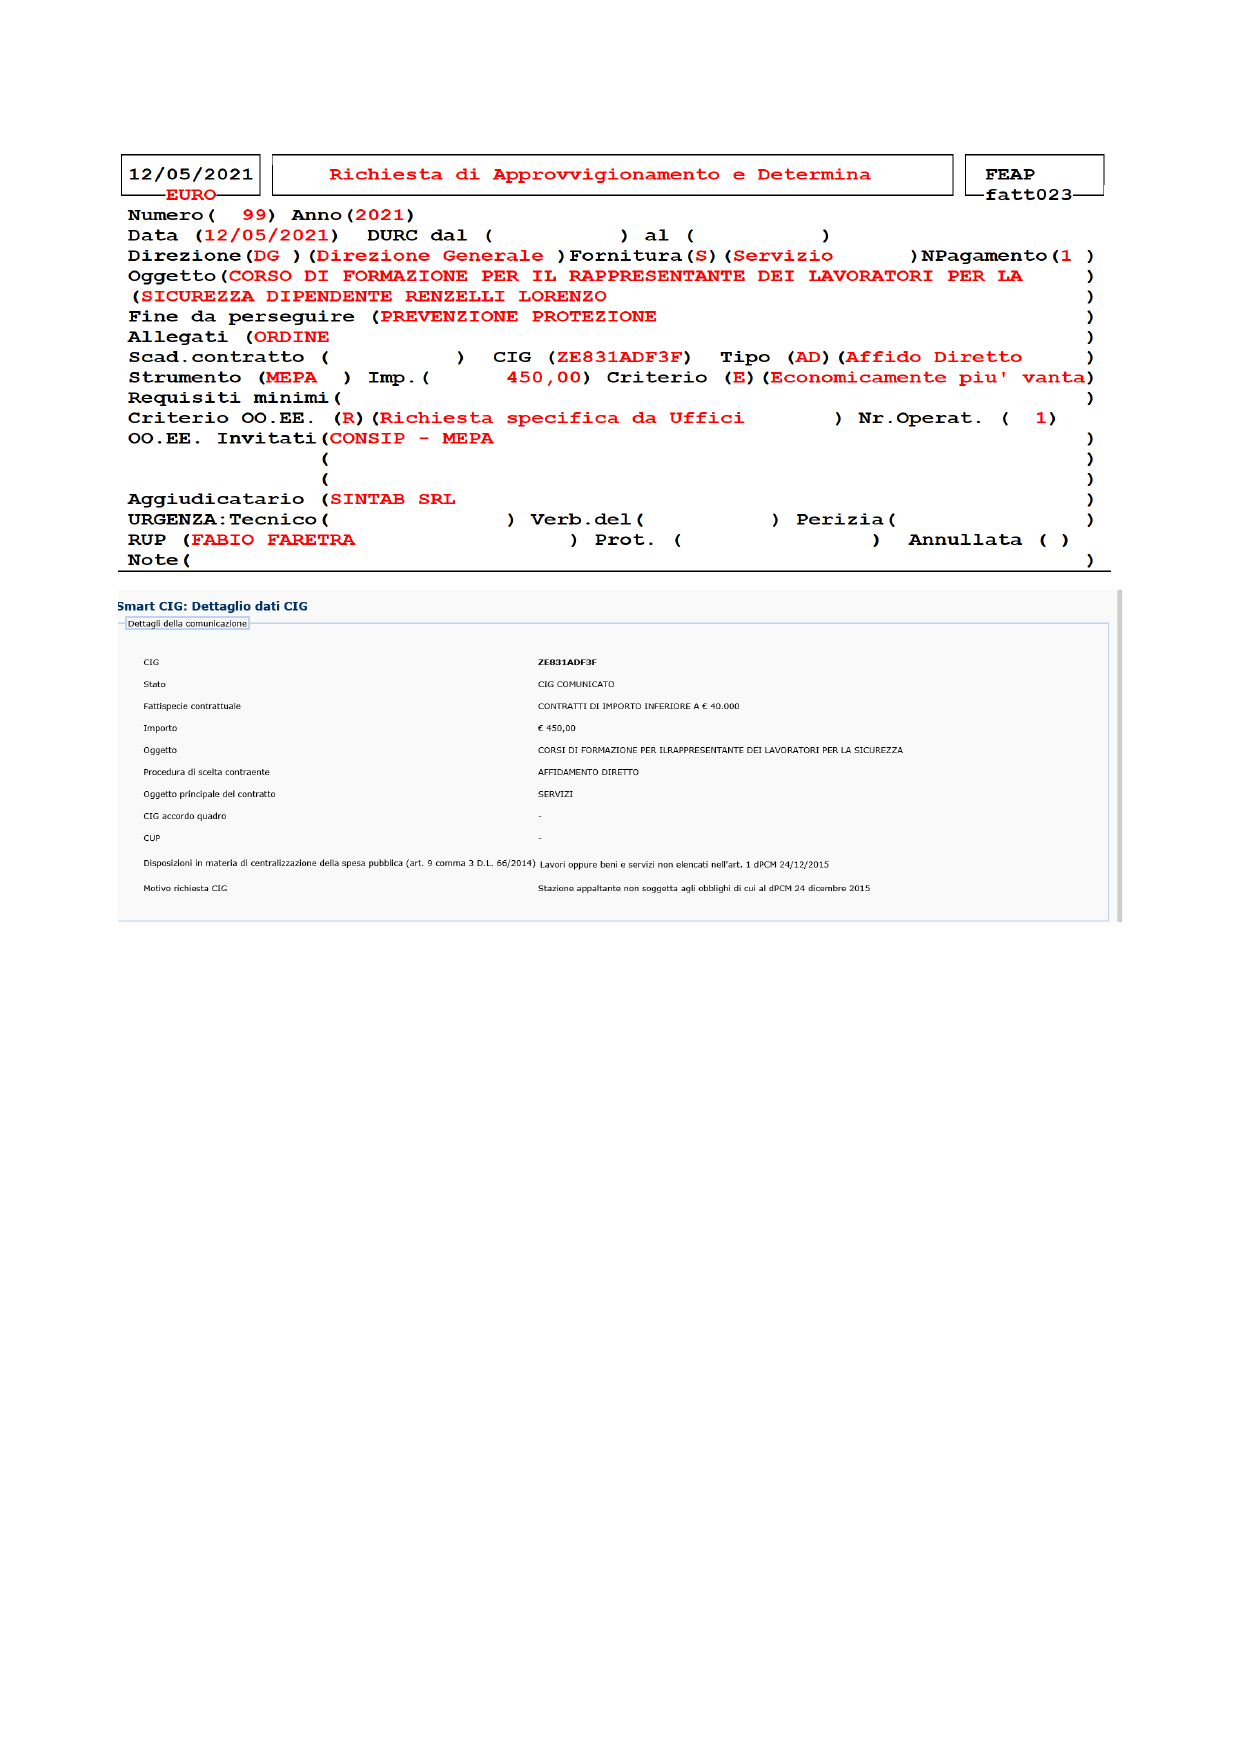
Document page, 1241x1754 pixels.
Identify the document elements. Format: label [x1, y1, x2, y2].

picture [118, 147, 1123, 572]
picture [118, 590, 1123, 922]
